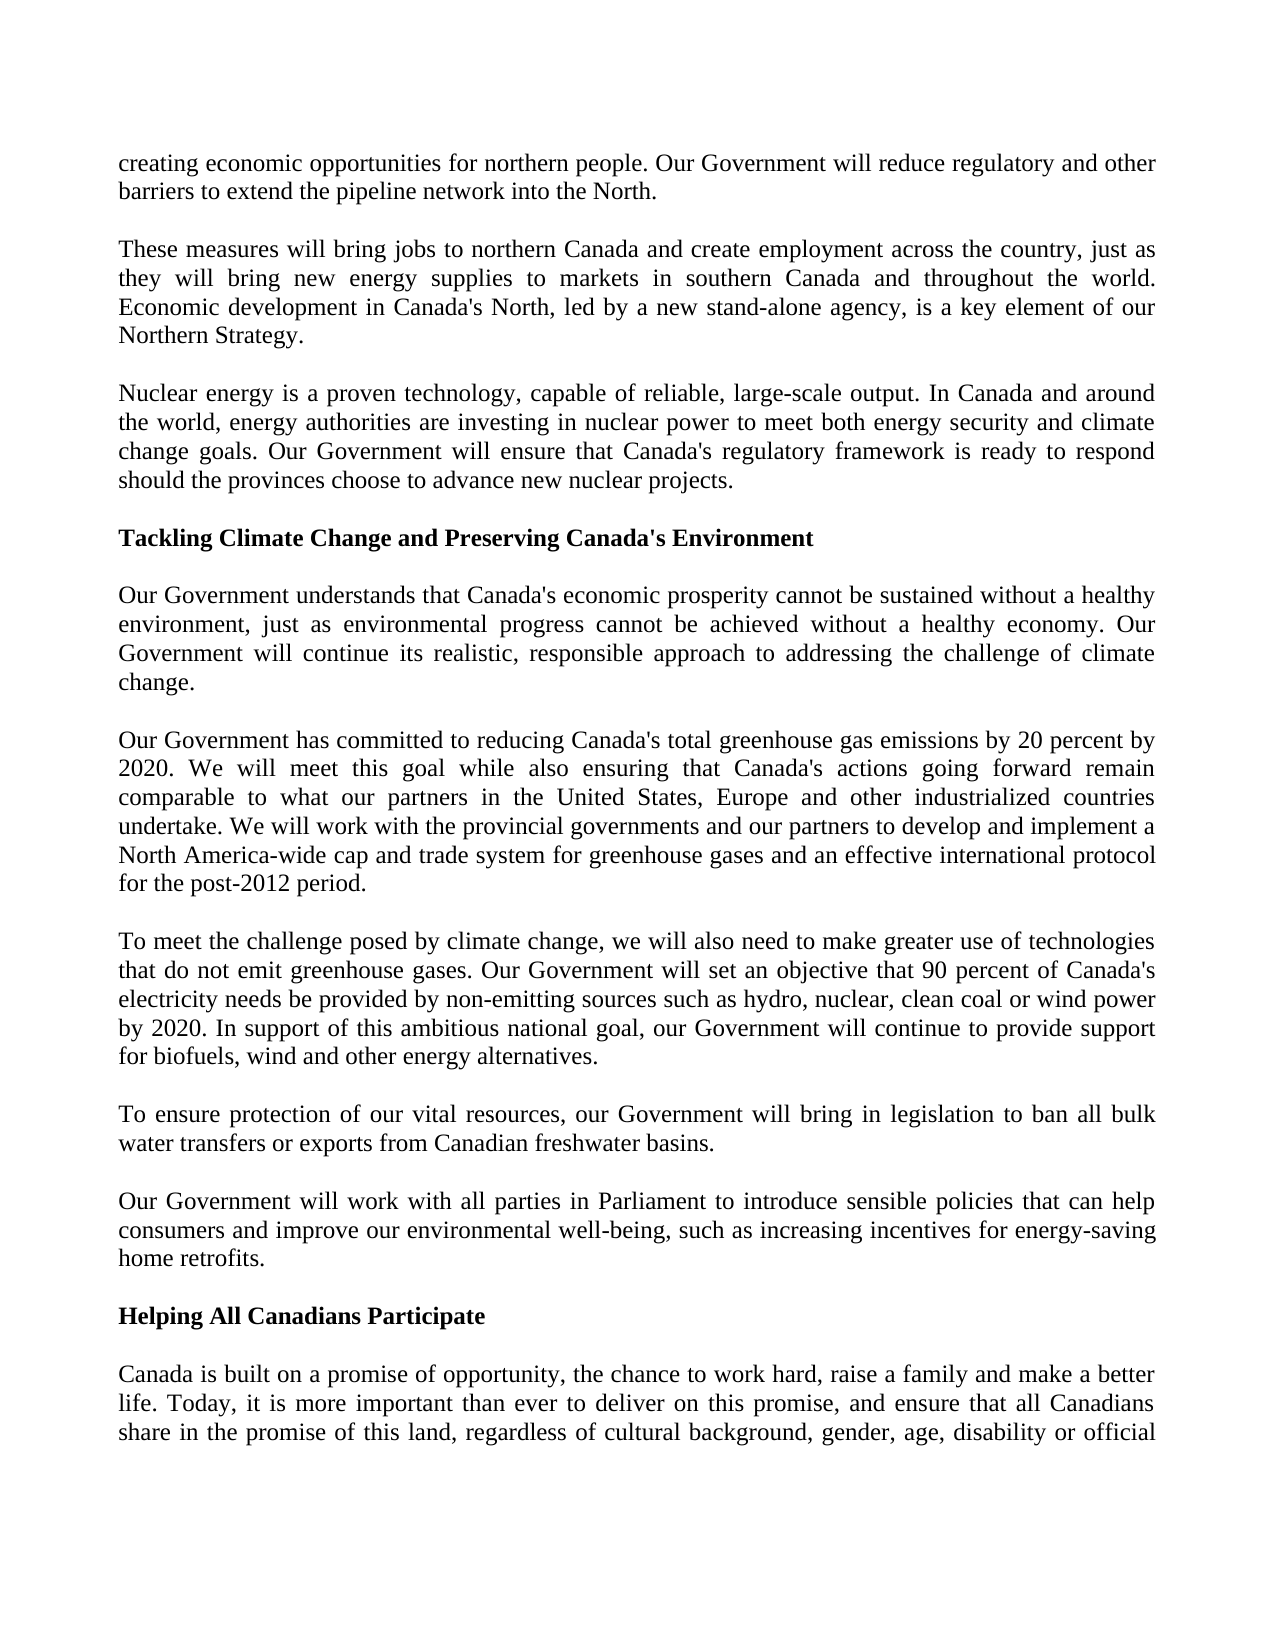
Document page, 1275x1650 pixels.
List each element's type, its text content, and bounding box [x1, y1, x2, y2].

text These measures will bring jobs to northern Canada and create employment across the country, just as they will bring new energy supplies to markets in southern Canada and throughout the world. Economic development in Canada's North, led by a new stand-alone agency, is a key element of our Northern Strategy. [118, 234, 1157, 349]
text To meet the challenge posed by climate change, we will also need to make greater use of technologies that do not emit greenhouse gases. Our Government will set an objective that 90 percent of Canada's electricity needs be provided by non-emitting sources such as hydro, nuclear, clean coal or wind power by 2020. In support of this ambitious national goal, our Government will continue to provide support for biofuels, wind and other energy alternatives. [118, 926, 1157, 1070]
text Helping All Canadians Participate [118, 1301, 1157, 1330]
text Our Government has committed to reducing Canada's total greenhouse gas emissions by 20 percent by 2020. We will meet this goal while also ensuring that Canada's actions going forward remain comparable to what our partners in the United States, Europe and other industrialized countries undertake. We will work with the provincial governments and our partners to develop and implement a North America-wide cap and trade system for greenhouse gases and an effective international protocol for the post-2012 period. [118, 725, 1157, 897]
text Our Government will work with all parties in Parliament to introduce sensible policies that can help consumers and improve our environmental well-being, such as increasing incentives for energy-saving home retrofits. [118, 1186, 1157, 1272]
text To ensure protection of our vital resources, our Government will bring in legislation to ban all bulk water transfers or exports from Canadian freshwater basins. [118, 1099, 1157, 1157]
text Tackling Climate Change and Preserving Canada's Environment [118, 523, 1157, 551]
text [118, 148, 1157, 205]
text Our Government understands that Canada's economic prosperity cannot be sustained without a healthy environment, just as environmental progress cannot be achieved without a healthy economy. Our Government will continue its realistic, responsible approach to addressing the challenge of climate change. [118, 581, 1157, 696]
text Nuclear energy is a proven technology, capable of reliable, large-scale output. In Canada and around the world, energy authorities are investing in nuclear power to meet both energy security and climate change goals. Our Government will ensure that Canada's regulatory framework is ready to respond should the provinces choose to advance new nuclear projects. [118, 378, 1157, 493]
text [118, 1359, 1157, 1446]
